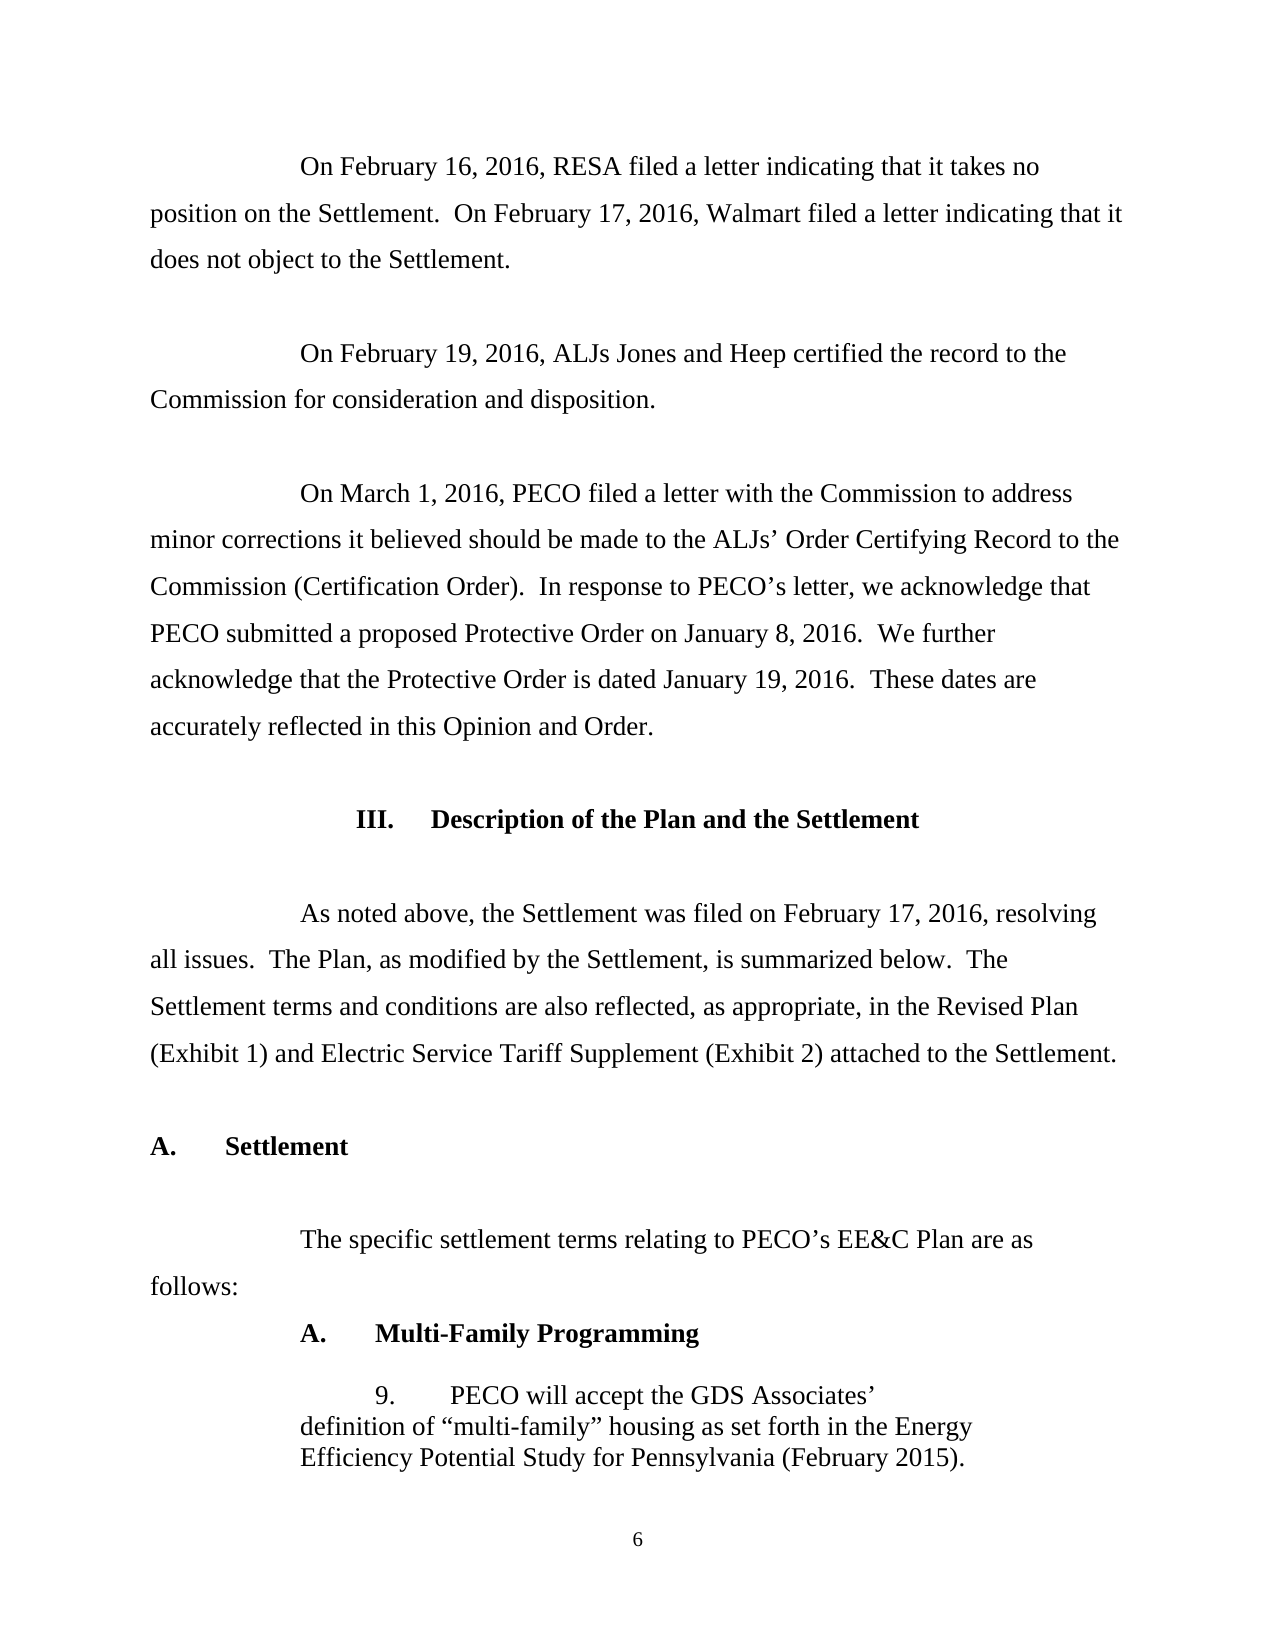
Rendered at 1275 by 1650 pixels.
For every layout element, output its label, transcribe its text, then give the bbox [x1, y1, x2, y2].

text On February 16, 2016, RESA filed a letter indicating that it takes no position on the Settlement. On February 17, 2016, Walmart filed a letter indicating that it does not object to the Settlement. [150, 150, 1125, 274]
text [300, 1379, 975, 1472]
subtitle A. Settlement [150, 1130, 1125, 1161]
subtitle III. Description of the Plan and the Settlement [150, 803, 1125, 834]
text The specific settlement terms relating to PECO’s EE&C Plan are as follows: [150, 1223, 1125, 1301]
text As noted above, the Settlement was filed on February 17, 2016, resolving all issues. The Plan, as modified by the Settlement, is summarized below. The Settlement terms and conditions are also reflected, as appropriate, in the Revised Plan (Exhibit 1) and Electric Service Tariff Supplement (Exhibit 2) attached to the Settlement. [150, 897, 1125, 1068]
text On March 1, 2016, PECO filed a letter with the Commission to address minor corrections it believed should be made to the ALJs’ Order Certifying Record to the Commission (Certification Order). In response to PECO’s letter, we acknowledge that PECO submitted a proposed Protective Order on January 8, 2016. We further acknowledge that the Protective Order is dated January 19, 2016. These dates are accurately reflected in this Opinion and Order. [150, 477, 1125, 741]
text On February 19, 2016, ALJs Jones and Heep certified the record to the Commission for consideration and disposition. [150, 337, 1125, 414]
text A. Multi-Family Programming [300, 1317, 975, 1348]
